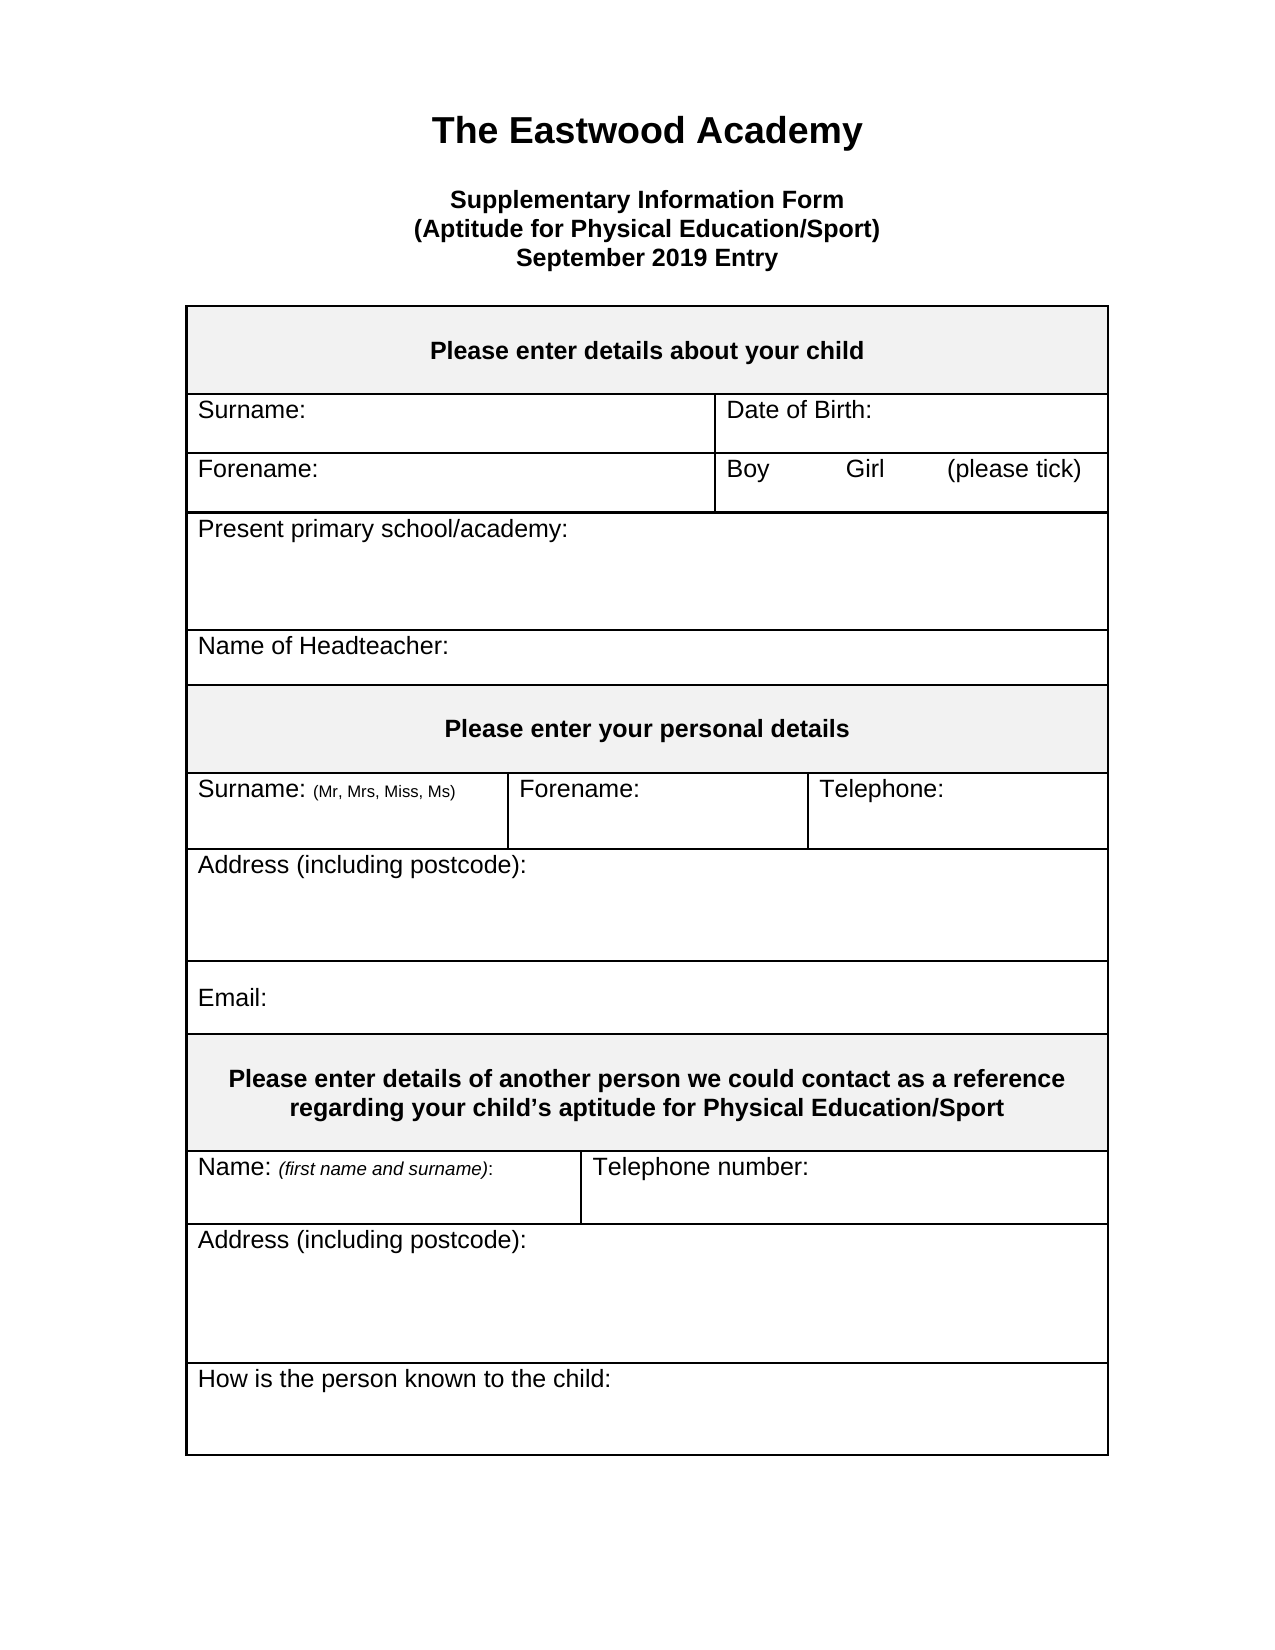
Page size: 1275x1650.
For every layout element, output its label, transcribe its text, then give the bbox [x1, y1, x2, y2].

table_cell Present primary school/academy: [188, 514, 1107, 628]
table_cell Please enter details of another person we could contact as a reference regarding your child’s aptitude for Physical Education/Sport [188, 1035, 1107, 1150]
text Supplementary Information Form [207, 185, 1087, 214]
table_cell Email: [188, 962, 1107, 1033]
table_cell Date of Birth: [716, 395, 1107, 452]
table_cell Boy Girl (please tick) [716, 454, 1107, 511]
text September 2019 Entry [207, 243, 1087, 271]
table_cell Name of Headteacher: [188, 631, 1107, 683]
table_header Please enter details about your child [188, 307, 1107, 393]
table_cell Forename: [188, 454, 714, 511]
table_cell Address (including postcode): [188, 850, 1107, 960]
table_cell Telephone number: [582, 1152, 1107, 1223]
table_cell How is the person known to the child: [188, 1364, 1107, 1454]
text The Academy [207, 108, 1087, 152]
table_cell Surname: (Mr, Mrs, Miss, Ms) [188, 774, 507, 848]
table_cell Name: (first name and surname): [188, 1152, 580, 1223]
table_cell Telephone: [809, 774, 1107, 848]
table_cell Surname: [188, 395, 714, 452]
table_cell Please enter your personal details [188, 686, 1107, 772]
table_cell Address (including postcode): [188, 1225, 1107, 1362]
text (Aptitude for Physical Education/Sport) [207, 214, 1087, 243]
table_cell Forename: [509, 774, 807, 848]
